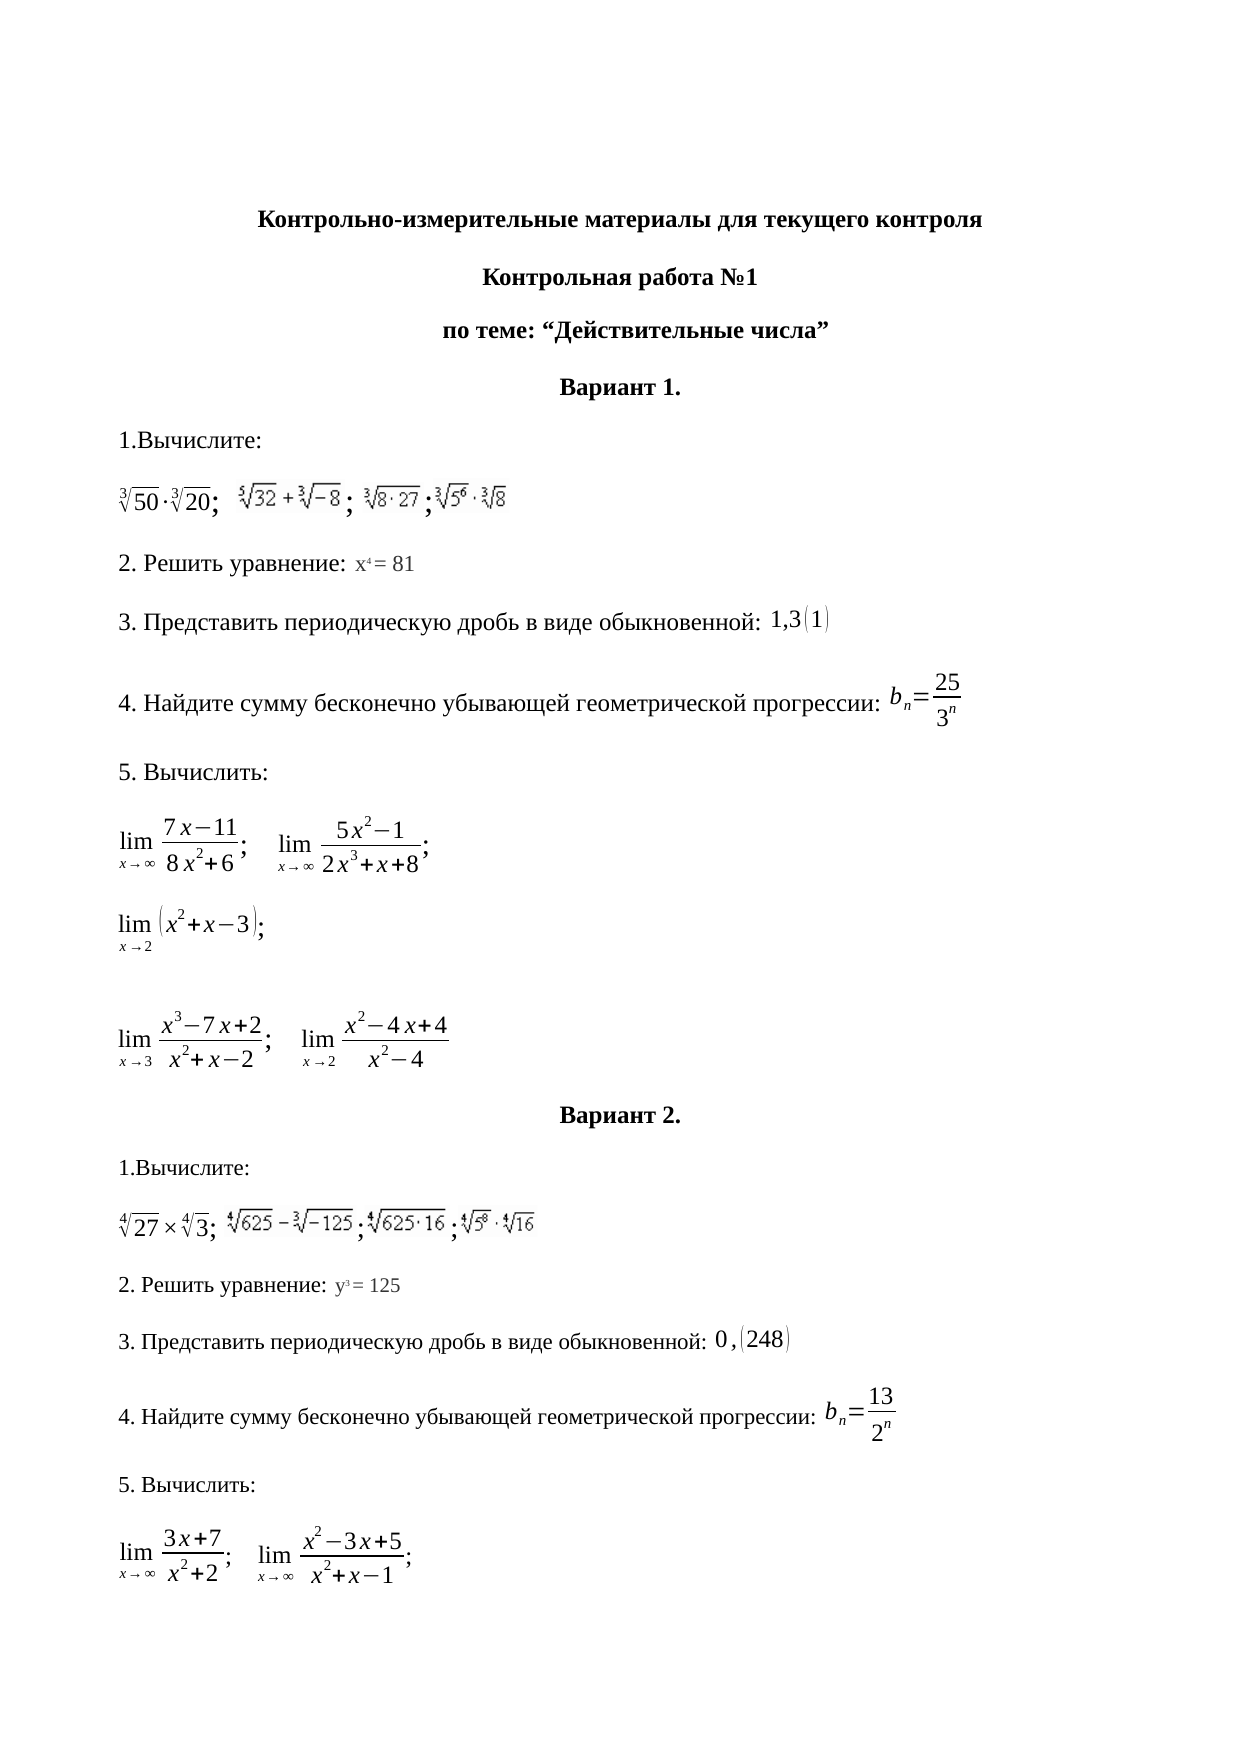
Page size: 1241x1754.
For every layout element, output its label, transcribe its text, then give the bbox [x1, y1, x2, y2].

text ; [118, 1005, 1122, 1074]
text Вариант 1. [118, 372, 1122, 401]
text 4. Найдите сумму бесконечно убывающей геометрической прогрессии: [118, 1383, 1122, 1446]
text 1.Вычислите: [118, 1154, 1122, 1180]
text ; ; ; [118, 479, 1122, 521]
text по теме: “Действительные числа” [118, 315, 1122, 343]
text 3. Представить периодическую дробь в виде обыкновенной: [118, 603, 1122, 642]
picture [224, 1205, 357, 1237]
text Контрольная работа №1 [118, 262, 1122, 291]
text ; ;; [118, 1205, 1122, 1246]
text ; ; [118, 811, 1122, 878]
text 3. Представить периодическую дробь в виде обыкновенной: [118, 1324, 1122, 1357]
picture [458, 1205, 538, 1237]
picture [236, 479, 345, 513]
picture [364, 1205, 450, 1237]
text 1.Вычислите: [118, 425, 1122, 454]
text Контрольно-измерительные материалы для текущего контроля [118, 204, 1122, 233]
text 4. Найдите сумму бесконечно убывающей геометрической прогрессии: [118, 668, 1122, 731]
text ; [118, 904, 1122, 981]
text Вариант 2. [118, 1100, 1122, 1129]
picture [362, 482, 424, 513]
text 5. Вычислить: [118, 1471, 1122, 1498]
picture [433, 478, 510, 513]
text 2. Решить уравнение: х4 = 81 [118, 548, 1122, 577]
text 2. Решить уравнение: у3 = 125 [118, 1271, 1122, 1298]
text ; ; [118, 1522, 1122, 1588]
text 5. Вычислить: [118, 757, 1122, 786]
